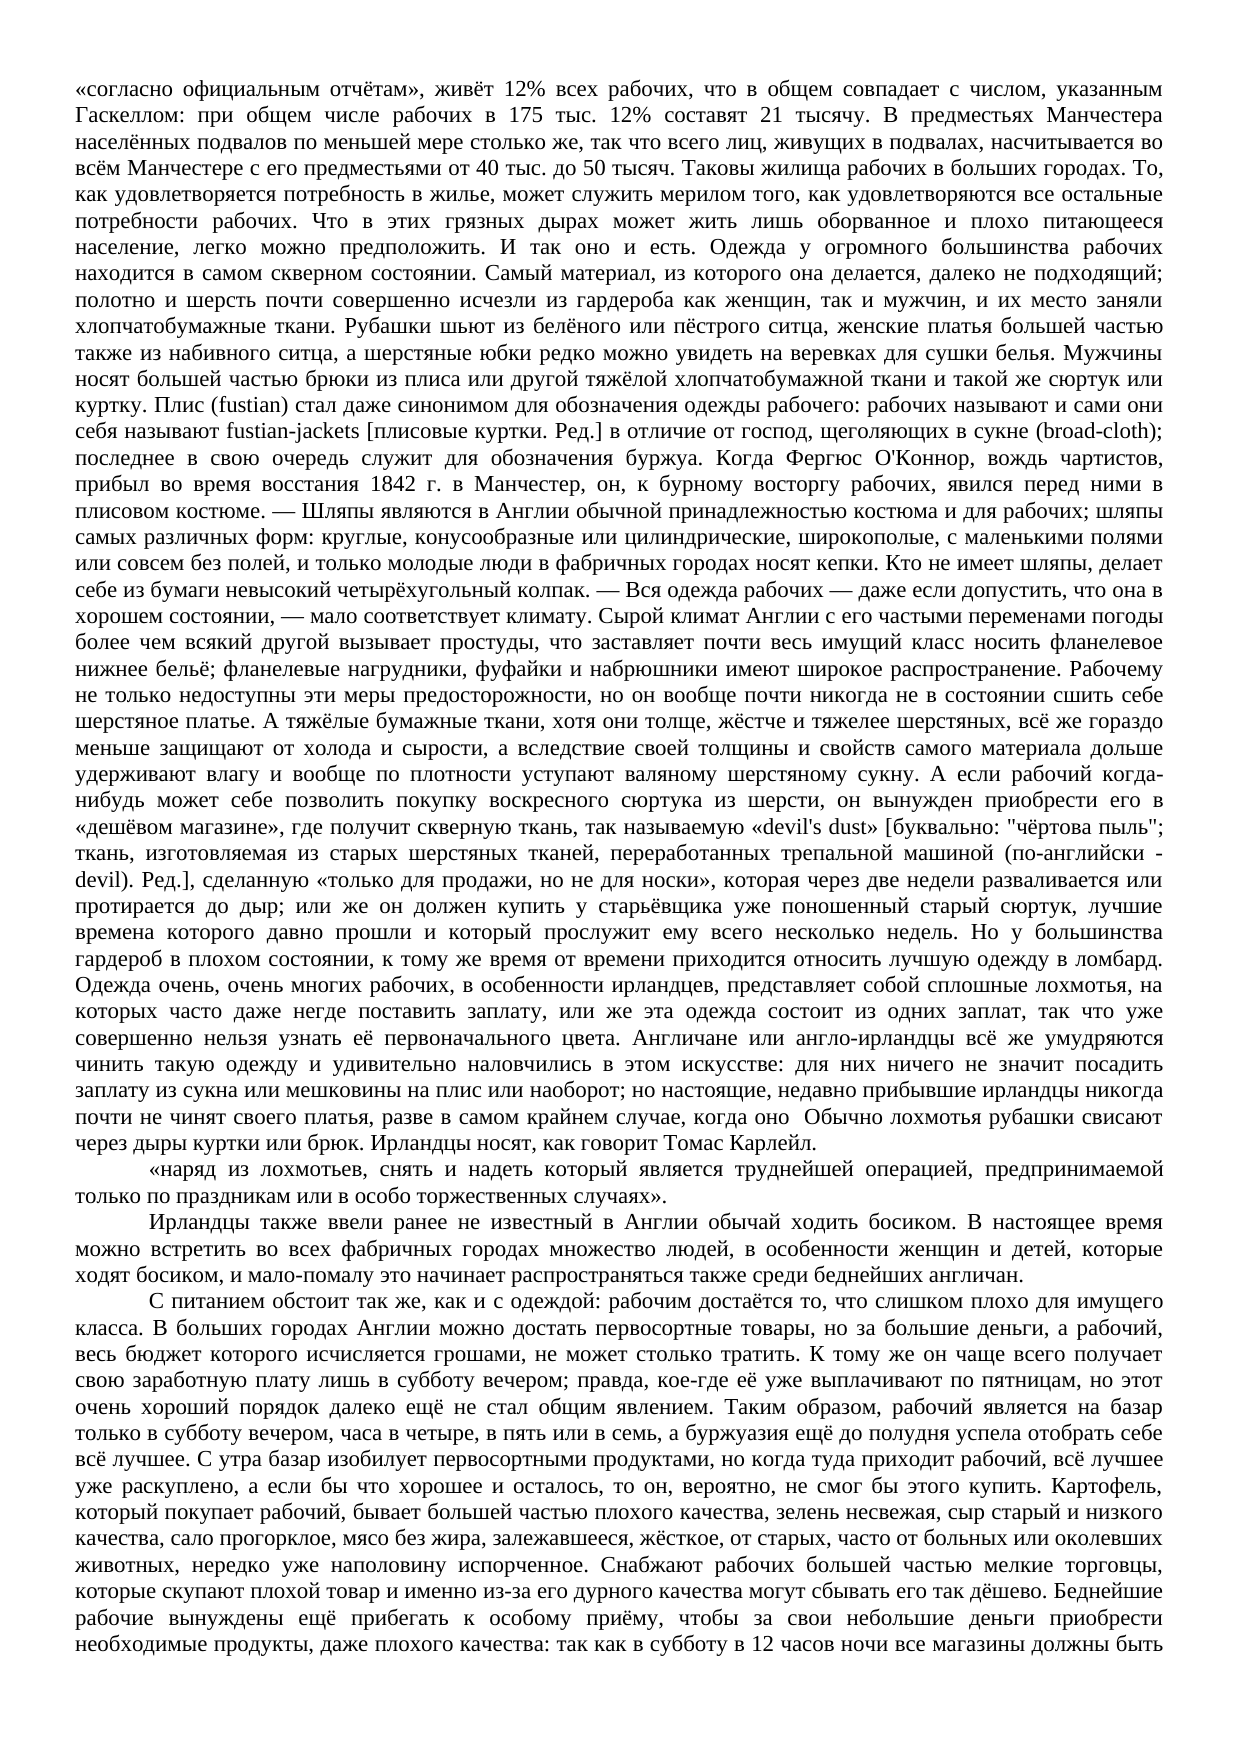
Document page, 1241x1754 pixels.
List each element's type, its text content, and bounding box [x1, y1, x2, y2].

text «наряд из лохмотьев, снять и надеть который является труднейшей операцией, предпринимаемой только по праздникам или в особо торжественных случаях». [75, 1156, 1165, 1208]
text Ирландцы также ввели ранее не известный в Англии обычай ходить босиком. В настоящее время можно встретить во всех фабричных городах множество людей, в особенности женщин и детей, которые ходят босиком, и мало-помалу это начинает распространяться также среди беднейших англичан. [75, 1208, 1165, 1287]
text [75, 1287, 1165, 1656]
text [75, 75, 1165, 1156]
